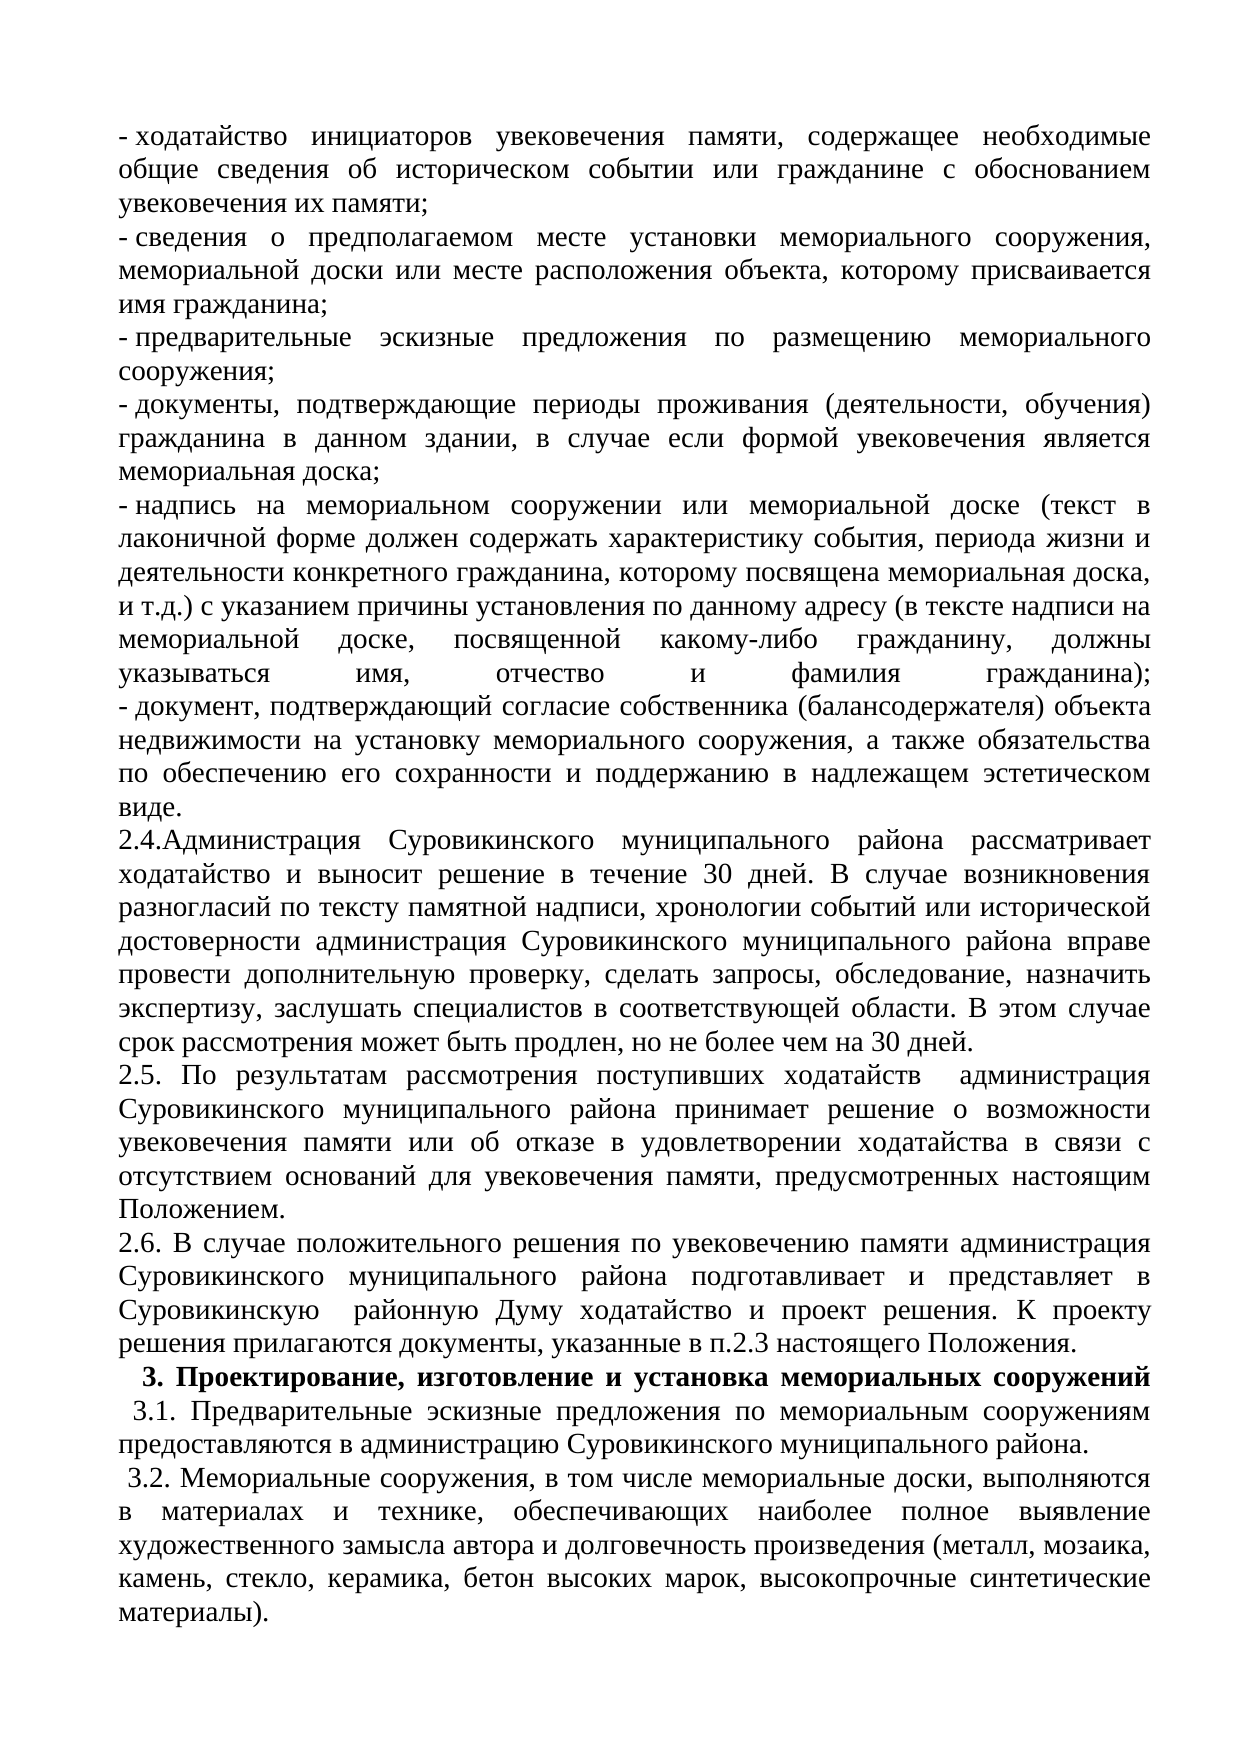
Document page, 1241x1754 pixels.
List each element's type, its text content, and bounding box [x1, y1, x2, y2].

text 2.5. По результатам рассмотрения поступивших ходатайств администрация Суровикинского муниципального района принимает решение о возможности увековечения памяти или об отказе в удовлетворении ходатайства в связи с отсутствием оснований для увековечения памяти, предусмотренных настоящим Положением. [118, 1057, 1152, 1225]
text 2.6. В случае положительного решения по увековечению памяти администрация Суровикинского муниципального района подготавливает и представляет в Суровикинскую районную Думу ходатайство и проект решения. К проекту решения прилагаются документы, указанные в п.2.3 настоящего Положения. [118, 1225, 1152, 1359]
text - предварительные эскизные предложения по размещению мемориального сооружения; - документы, подтверждающие периоды проживания (деятельности, обучения) гражданина в данном здании, в случае если формой увековечения является мемориальная доска; [118, 319, 1152, 487]
text 3. Проектирование, изготовление и установка мемориальных сооружений 3.1. Предварительные эскизные предложения по мемориальным сооружениям предоставляются в администрацию Суровикинского муниципального района. [118, 1359, 1152, 1460]
text 3.2. Мемориальные сооружения, в том числе мемориальные доски, выполняются в материалах и технике, обеспечивающих наиболее полное выявление художественного замысла автора и долговечность произведения (металл, мозаика, камень, стекло, керамика, бетон высоких марок, высокопрочные синтетические материалы). [118, 1460, 1152, 1627]
text 2.4.Администрация Суровикинского муниципального района рассматривает ходатайство и выносит решение в течение 30 дней. В случае возникновения разногласий по тексту памятной надписи, хронологии событий или исторической достоверности администрация Суровикинского муниципального района вправе провести дополнительную проверку, сделать запросы, обследование, назначить экспертизу, заслушать специалистов в соответствующей области. В этом случае срок рассмотрения может быть продлен, но не более чем на 30 дней. [118, 822, 1152, 1057]
text - надпись на мемориальном сооружении или мемориальной доске (текст в лаконичной форме должен содержать характеристику события, периода жизни и деятельности конкретного гражданина, которому посвящена мемориальная доска, и т.д.) с указанием причины установления по данному адресу (в тексте надписи на мемориальной доске, посвященной какому-либо гражданину, должны указываться имя, отчество и фамилия гражданина); - документ, подтверждающий согласие собственника (балансодержателя) объекта недвижимости на установку мемориального сооружения, а также обязательства по обеспечению его сохранности и поддержанию в надлежащем эстетическом виде. [118, 487, 1152, 822]
text - ходатайство инициаторов увековечения памяти, содержащее необходимые общие сведения об историческом событии или гражданине с обоснованием увековечения их памяти; [118, 118, 1152, 219]
text - сведения о предполагаемом месте установки мемориального сооружения, мемориальной доски или месте расположения объекта, которому присваивается имя гражданина; [118, 219, 1152, 319]
